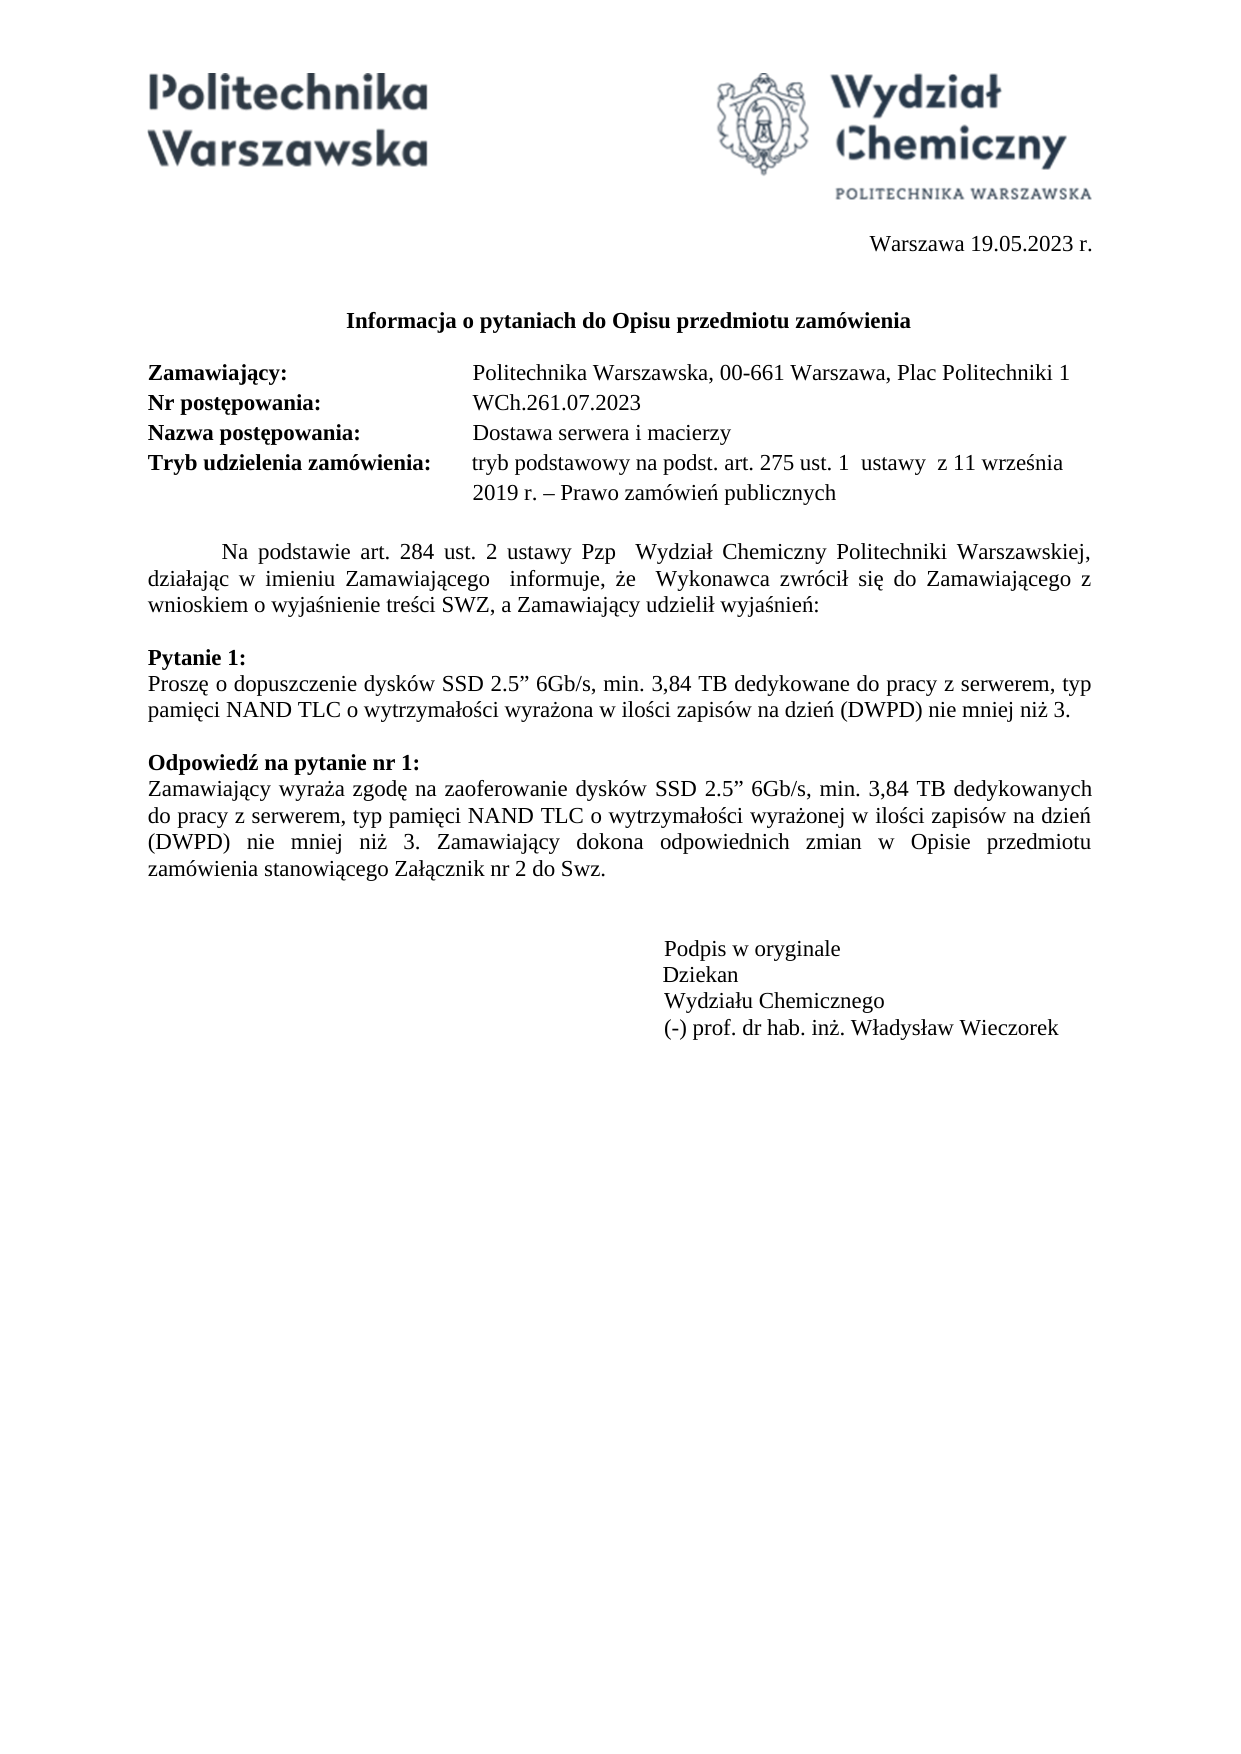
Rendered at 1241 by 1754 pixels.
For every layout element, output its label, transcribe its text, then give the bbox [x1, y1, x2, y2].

text Na podstawie art. 284 ust. 2 ustawy Pzp Wydział Chemiczny Politechniki Warszawskiej, działając w imieniu Zamawiającego informuje, że Wykonawca zwrócił się do Zamawiającego z wnioskiem o wyjaśnienie treści SWZ, a Zamawiający udzielił wyjaśnień: [148, 538, 1093, 617]
text Odpowiedź na pytanie nr 1: [148, 749, 1093, 776]
picture [147, 73, 1096, 204]
text Tryb udzielenia zamówienia: tryb podstawowy na podst. art. 275 ust. 1 ustawy z 11 września 2019 r. – Prawo zamówień publicznych [148, 449, 1093, 506]
text Warszawa 19.05.2023 r. [118, 230, 1093, 256]
text Podpis w oryginale [590, 935, 1093, 961]
text (-) prof. dr hab. inż. Władysław Wieczorek [590, 1014, 1093, 1040]
text Wydziału Chemicznego [590, 987, 1093, 1014]
text Nazwa postępowania: Dostawa serwera i macierzy [148, 419, 1093, 445]
text Dziekan [148, 961, 1093, 987]
text Pytanie 1: [148, 644, 1093, 670]
text Proszę o dopuszczenie dysków SSD 2.5” 6Gb/s, min. 3,84 TB dedykowane do pracy z serwerem, typ pamięci NAND TLC o wytrzymałości wyrażona w ilości zapisów na dzień (DWPD) nie mniej niż 3. [148, 670, 1093, 723]
text Nr postępowania: WCh.261.07.2023 [148, 389, 1093, 415]
text Informacja o pytaniach do Opisu przedmiotu zamówienia [148, 307, 1093, 334]
text Zamawiający: Politechnika Warszawska, 00-661 Warszawa, Plac Politechniki 1 [148, 358, 1093, 385]
text Zamawiający wyraża zgodę na zaoferowanie dysków SSD 2.5” 6Gb/s, min. 3,84 TB dedykowanych do pracy z serwerem, typ pamięci NAND TLC o wytrzymałości wyrażonej w ilości zapisów na dzień (DWPD) nie mniej niż 3. Zamawiający dokona odpowiednich zmian w Opisie przedmiotu zamówienia stanowiącego Załącznik nr 2 do Swz. [148, 776, 1093, 881]
